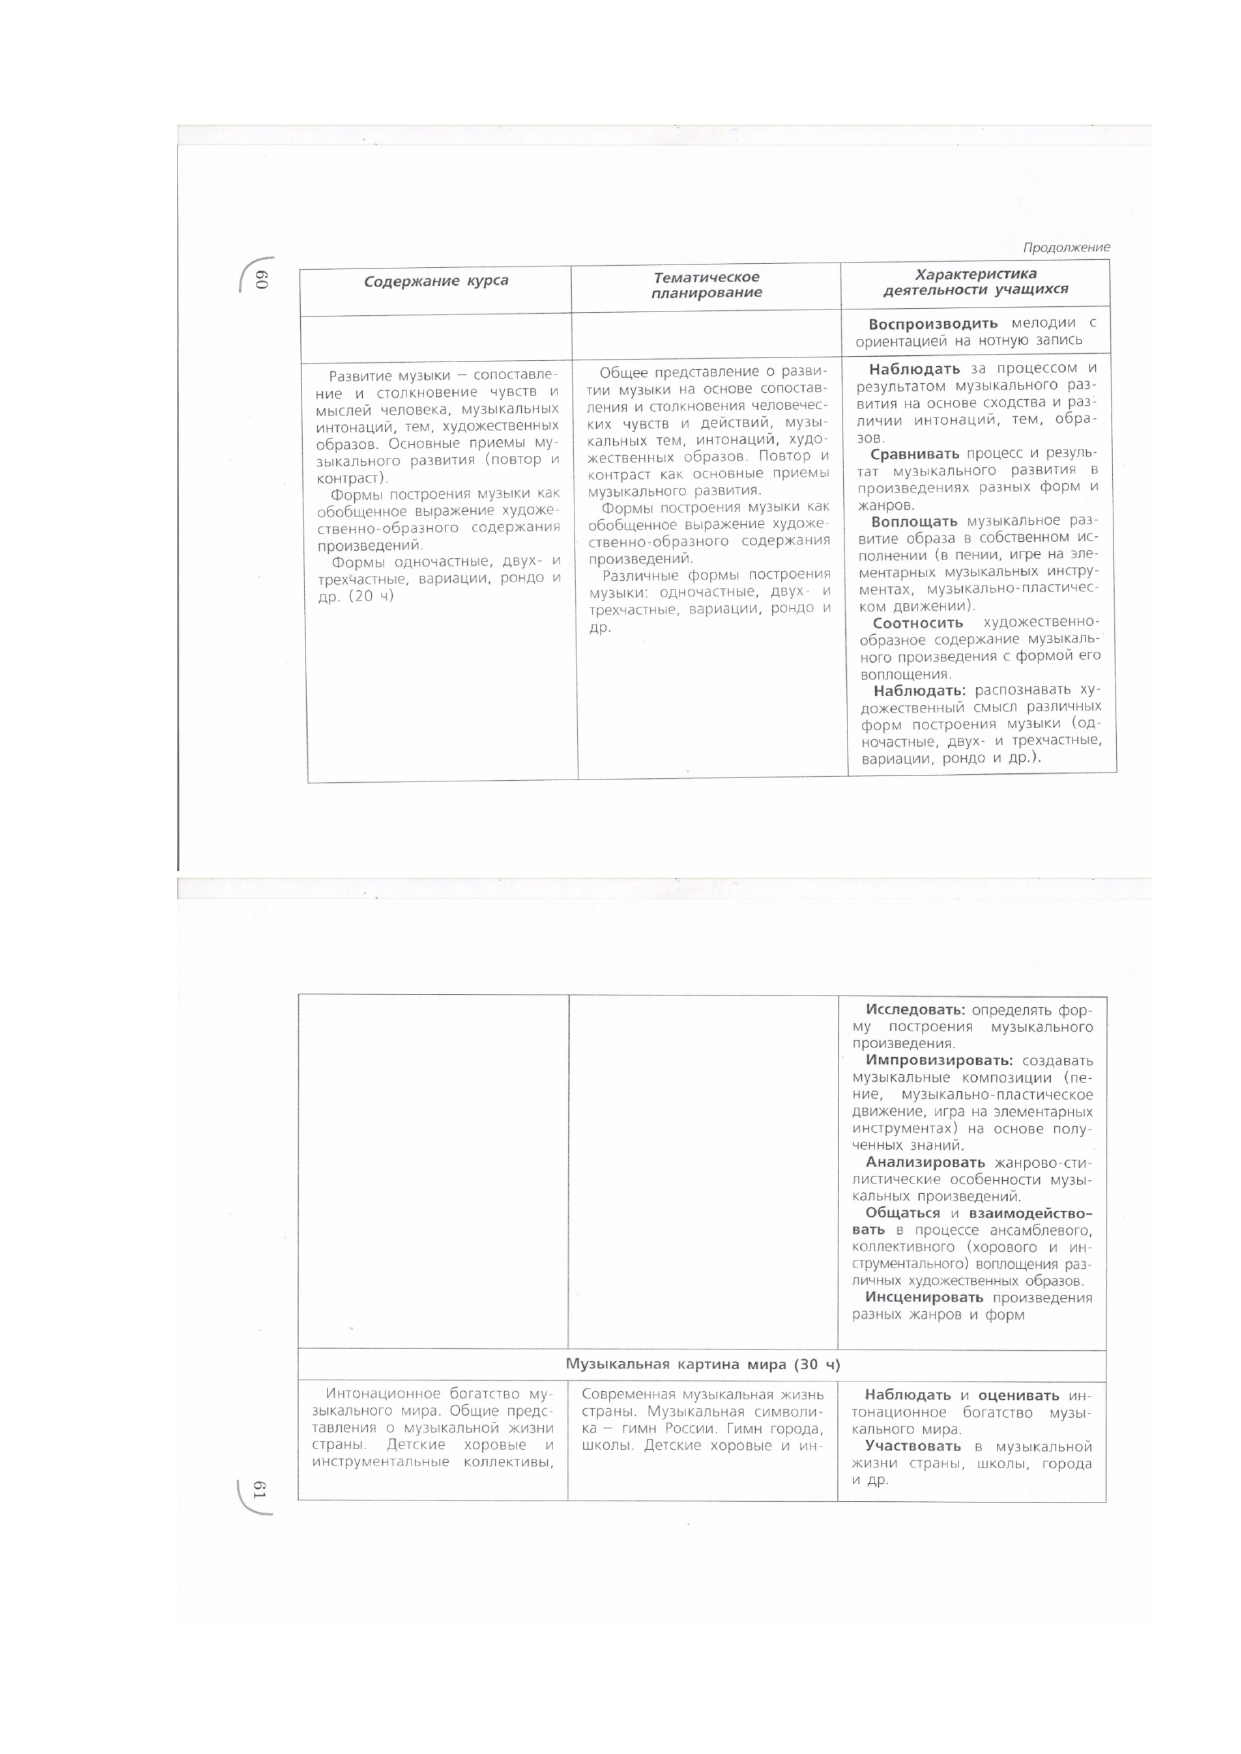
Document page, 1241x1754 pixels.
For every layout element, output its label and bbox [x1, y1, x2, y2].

picture [177, 118, 1152, 1625]
